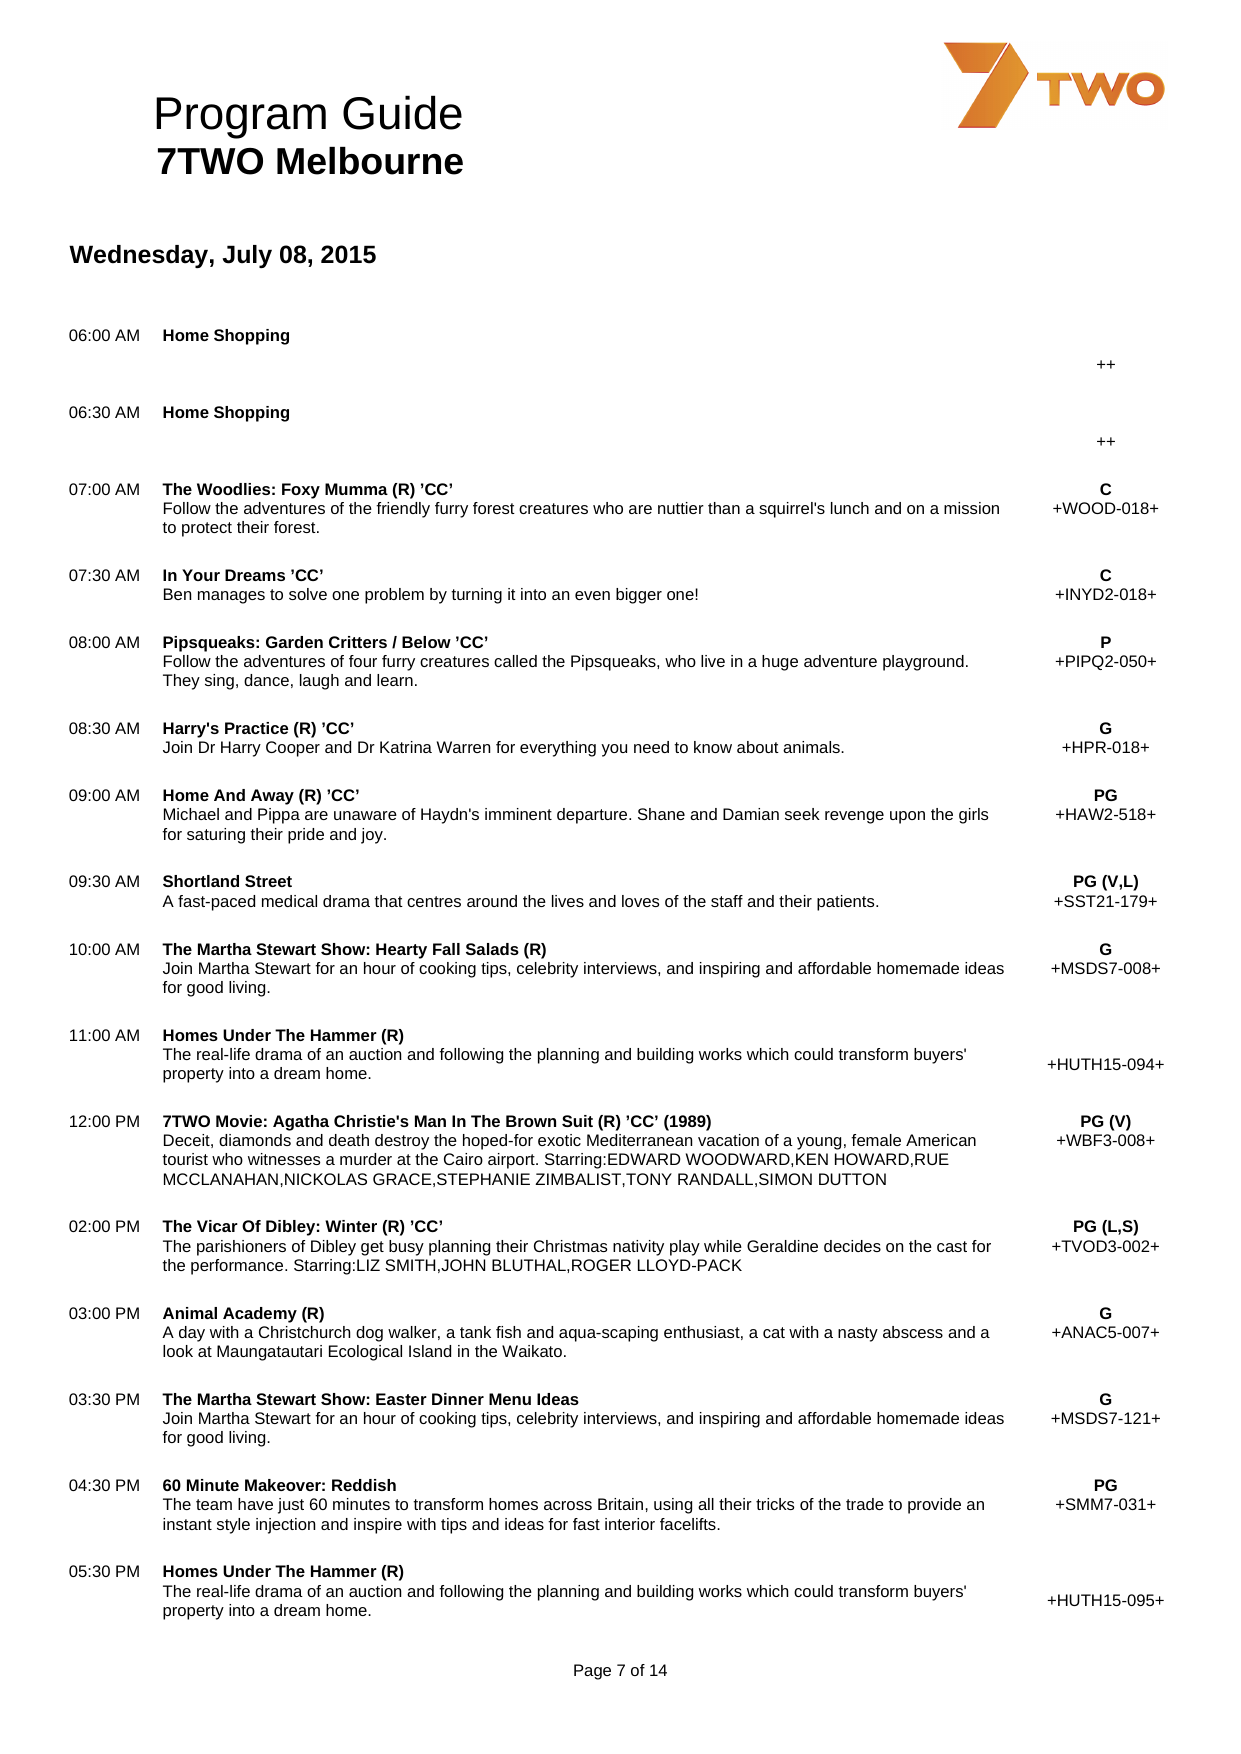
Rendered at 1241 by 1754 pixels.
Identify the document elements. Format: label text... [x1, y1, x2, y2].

table_header Homes Under The Hammer (R) The real-life drama of an auction and following the planning and building works which could transform buyers' property into a dream home. [151, 1026, 1022, 1083]
table_header 02:00 PM [51, 1217, 151, 1275]
table_header 06:30 AM [51, 403, 151, 451]
table_header 7TWO Movie: Agatha Christie's Man In The Brown Suit (R) ’CC’ (1989) Deceit, diamonds and death destroy the hoped-for exotic Mediterranean vacation of a young, female American tourist who witnesses a murder at the Cairo airport. Starring:EDWARD WOODWARD,KEN HOWARD,RUE MCCLANAHAN,NICKOLAS GRACE,STEPHANIE ZIMBALIST,TONY RANDALL,SIMON DUTTON [151, 1112, 1022, 1188]
table_header Home Shopping [151, 403, 1022, 451]
table_header C +WOOD-018+ [1022, 479, 1189, 537]
table_header 03:30 PM [51, 1390, 151, 1447]
picture [941, 41, 1168, 130]
table_header +HUTH15-094+ [1022, 1026, 1189, 1083]
table_header G +MSDS7-008+ [1022, 939, 1189, 997]
table_header G +MSDS7-121+ [1022, 1390, 1189, 1447]
table_header 60 Minute Makeover: Reddish The team have just 60 minutes to transform homes across Britain, using all their tricks of the trade to provide an instant style injection and inspire with tips and ideas for fast interior facelifts. [151, 1476, 1022, 1533]
table_header PG (L,S) +TVOD3-002+ [1022, 1217, 1189, 1275]
table_header PG (V,L) +SST21-179+ [1022, 872, 1189, 911]
table_header 08:30 AM [51, 719, 151, 757]
table_header Pipsqueaks: Garden Critters / Below ’CC’ Follow the adventures of four furry creatures called the Pipsqueaks, who live in a huge adventure playground. They sing, dance, laugh and learn. [151, 633, 1022, 690]
table_header PG (V) +WBF3-008+ [1022, 1112, 1189, 1188]
table_header PG +HAW2-518+ [1022, 786, 1189, 843]
table_header 04:30 PM [51, 1476, 151, 1533]
table_header 06:00 AM [51, 326, 151, 374]
table_header G +HPR-018+ [1022, 719, 1189, 757]
table_header Home Shopping [151, 326, 1022, 374]
table_header The Martha Stewart Show: Easter Dinner Menu Ideas Join Martha Stewart for an hour of cooking tips, celebrity interviews, and inspiring and affordable homemade ideas for good living. [151, 1390, 1022, 1447]
table_header The Woodlies: Foxy Mumma (R) ’CC’ Follow the adventures of the friendly furry forest creatures who are nuttier than a squirrel's lunch and on a mission to protect their forest. [151, 479, 1022, 537]
table_header PG +SMM7-031+ [1022, 1476, 1189, 1533]
table_header 05:30 PM [51, 1562, 151, 1620]
table_header 03:00 PM [51, 1304, 151, 1361]
table_header Animal Academy (R) A day with a Christchurch dog walker, a tank fish and aqua-scaping enthusiast, a cat with a nasty abscess and a look at Maungatautari Ecological Island in the Waikato. [151, 1304, 1022, 1361]
table_header ++ [1022, 403, 1189, 451]
table_header The Vicar Of Dibley: Winter (R) ’CC’ The parishioners of Dibley get busy planning their Christmas nativity play while Geraldine decides on the cast for the performance. Starring:LIZ SMITH,JOHN BLUTHAL,ROGER LLOYD-PACK [151, 1217, 1022, 1275]
table_header ++ [1022, 326, 1189, 374]
table_header In Your Dreams ’CC’ Ben manages to solve one problem by turning it into an even bigger one! [151, 566, 1022, 604]
table_header P +PIPQ2-050+ [1022, 633, 1189, 690]
table_header 08:00 AM [51, 633, 151, 690]
table_header C +INYD2-018+ [1022, 566, 1189, 604]
table_header 09:00 AM [51, 786, 151, 843]
table_header 10:00 AM [51, 939, 151, 997]
table_header 11:00 AM [51, 1026, 151, 1083]
table_header Shortland Street A fast-paced medical drama that centres around the lives and loves of the staff and their patients. [151, 872, 1022, 911]
table_header The Martha Stewart Show: Hearty Fall Salads (R) Join Martha Stewart for an hour of cooking tips, celebrity interviews, and inspiring and affordable homemade ideas for good living. [151, 939, 1022, 997]
table_header 07:00 AM [51, 479, 151, 537]
table_header 07:30 AM [51, 566, 151, 604]
table_header G +ANAC5-007+ [1022, 1304, 1189, 1361]
table_header Homes Under The Hammer (R) The real-life drama of an auction and following the planning and building works which could transform buyers' property into a dream home. [151, 1562, 1022, 1620]
text Wednesday, July 08, 2015 [62, 240, 1178, 268]
table_header Harry's Practice (R) ’CC’ Join Dr Harry Cooper and Dr Katrina Warren for everything you need to know about animals. [151, 719, 1022, 757]
table_header 12:00 PM [51, 1112, 151, 1188]
table_header 09:30 AM [51, 872, 151, 911]
table_header Home And Away (R) ’CC’ Michael and Pippa are unaware of Haydn's imminent departure. Shane and Damian seek revenge upon the girls for saturing their pride and joy. [151, 786, 1022, 843]
table_header +HUTH15-095+ [1022, 1562, 1189, 1620]
